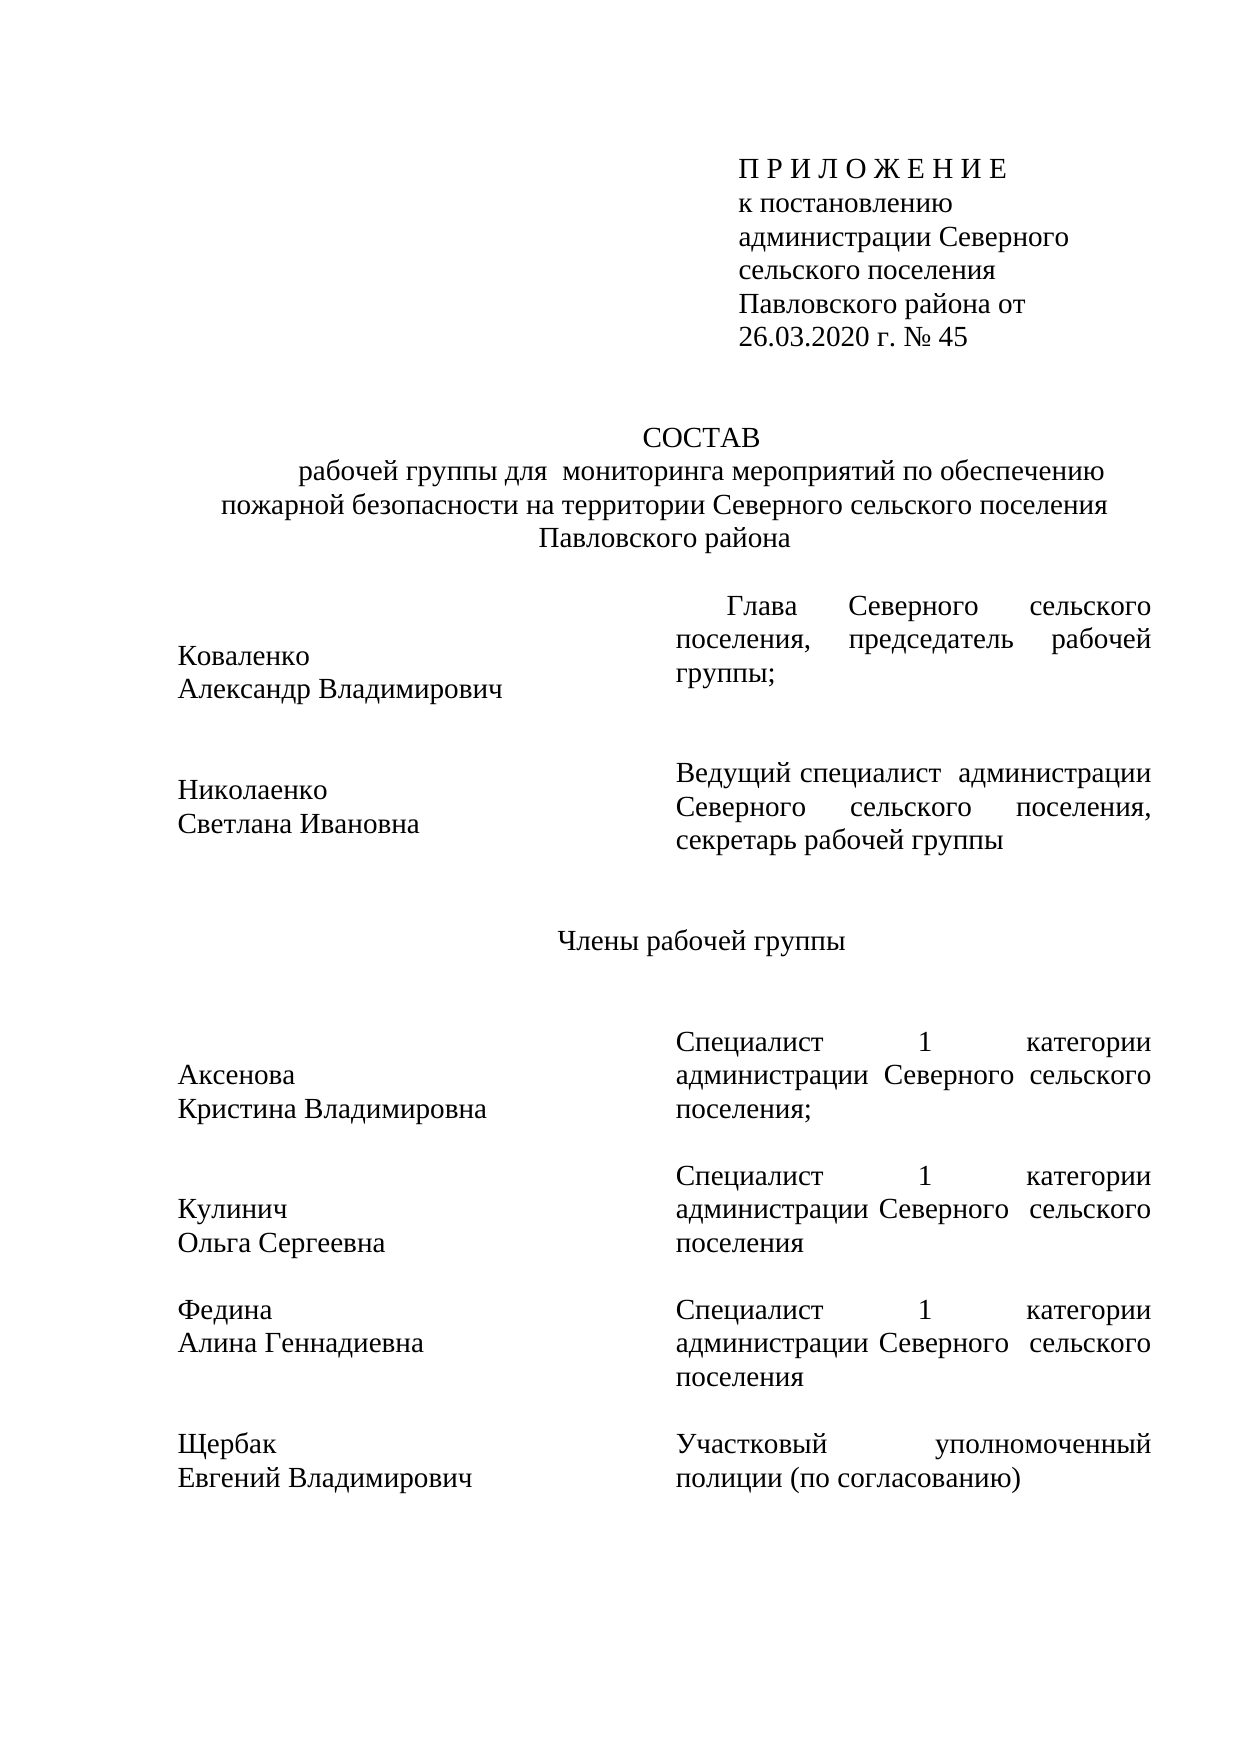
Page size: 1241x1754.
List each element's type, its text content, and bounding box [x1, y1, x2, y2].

table_cell Николаенко Светлана Ивановна [166, 755, 664, 856]
table_cell Специалист 1 категории администрации Северного сельского поселения Участковый уполномоченный полиции (по согласованию) [664, 1292, 1163, 1527]
table_cell Федина Алина Геннадиевна Щербак Евгений Владимирович [166, 1292, 664, 1527]
table_header Аксенова Кристина Владимировна [166, 1024, 664, 1158]
text СОСТАВ [177, 420, 1152, 453]
text рабочей группы для мониторинга мероприятий по обеспечению пожарной безопасности на территории Северного сельского поселения Павловского района [177, 453, 1152, 554]
table_cell Ведущий специалист администрации Северного сельского поселения, секретарь рабочей группы [664, 755, 1163, 856]
table_header Коваленко Александр Владимирович [166, 588, 664, 755]
text Члены рабочей группы [177, 923, 1152, 957]
table_cell Кулинич Ольга Сергеевна [166, 1158, 664, 1292]
table_header Специалист 1 категории администрации Северного сельского поселения; [664, 1024, 1163, 1158]
text к постановлению администрации Северного сельского поселения Павловского района от 26.03.2020 г. № 45 [723, 185, 1152, 353]
table_header Глава Северного сельского поселения, председатель рабочей группы; [664, 588, 1163, 755]
text П Р И Л О Ж Е Н И Е [723, 152, 1152, 185]
table_cell Специалист 1 категории администрации Северного сельского поселения [664, 1158, 1163, 1292]
